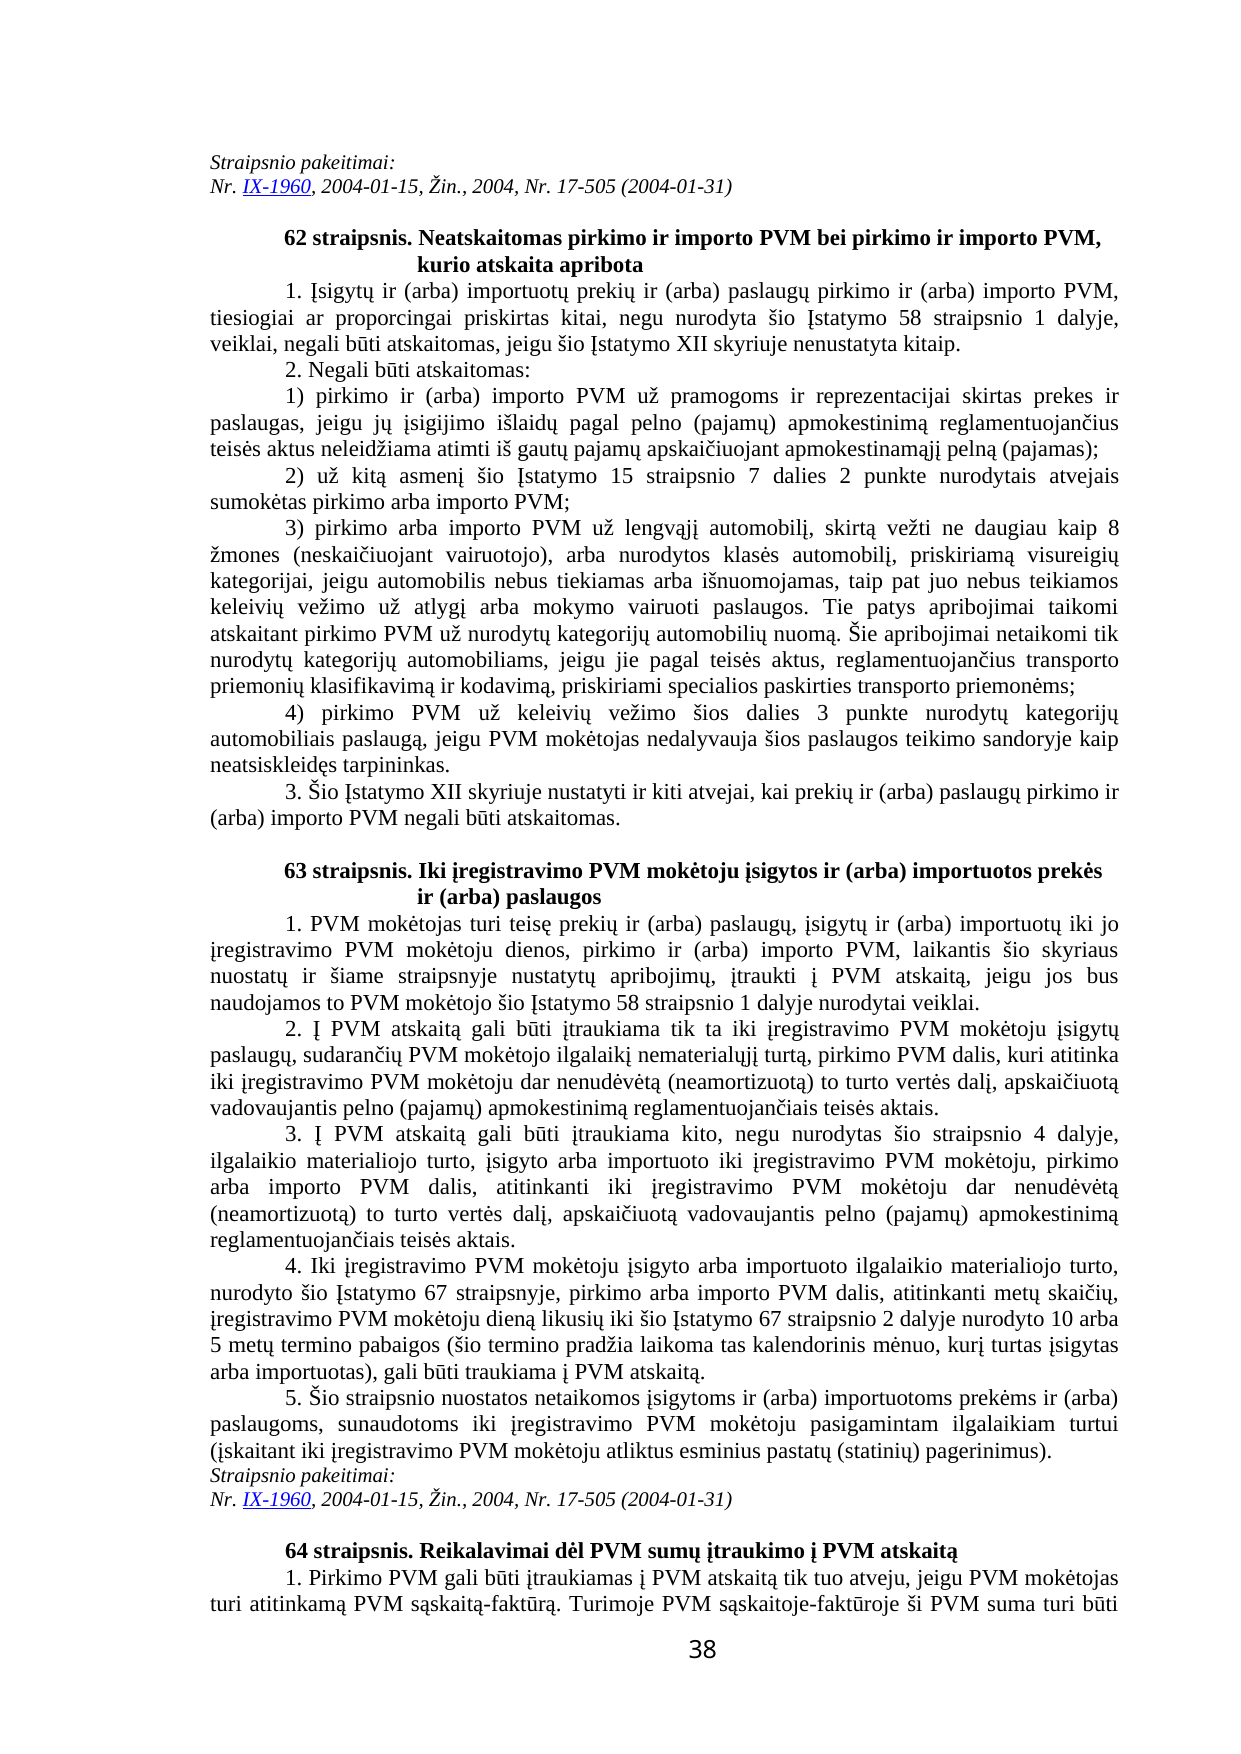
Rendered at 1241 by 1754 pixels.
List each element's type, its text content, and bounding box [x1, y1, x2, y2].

text Straipsnio pakeitimai: [210, 150, 1120, 174]
text 3) pirkimo arba importo PVM už lengvąjį automobilį, skirtą vežti ne daugiau kaip 8 žmones (neskaičiuojant vairuotojo), arba nurodytos klasės automobilį, priskiriamą visureigių kategorijai, jeigu automobilis nebus tiekiamas arba išnuomojamas, taip pat juo nebus teikiamos keleivių vežimo už atlygį arba mokymo vairuoti paslaugos. Tie patys apribojimai taikomi atskaitant pirkimo PVM už nurodytų kategorijų automobilių nuomą. Šie apribojimai netaikomi tik nurodytų kategorijų automobiliams, jeigu jie pagal teisės aktus, reglamentuojančius transporto priemonių klasifikavimą ir kodavimą, priskiriami specialios paskirties transporto priemonėms; [210, 514, 1120, 699]
text ir (arba) paslaugos [210, 883, 1120, 910]
text Nr. IX-1960, 2004-01-15, Žin., 2004, Nr. 17-505 (2004-01-31) [210, 174, 1120, 198]
text 2) už kitą asmenį šio Įstatymo 15 straipsnio 7 dalies 2 punkte nurodytais atvejais sumokėtas pirkimo arba importo PVM; [210, 462, 1120, 514]
text 1. Įsigytų ir (arba) importuotų prekių ir (arba) paslaugų pirkimo ir (arba) importo PVM, tiesiogiai ar proporcingai priskirtas kitai, negu nurodyta šio Įstatymo 58 straipsnio 1 dalyje, veiklai, negali būti atskaitomas, jeigu šio Įstatymo XII skyriuje nenustatyta kitaip. [210, 277, 1120, 356]
text 3. Į PVM atskaitą gali būti įtraukiama kito, negu nurodytas šio straipsnio 4 dalyje, ilgalaikio materialiojo turto, įsigyto arba importuoto iki įregistravimo PVM mokėtoju, pirkimo arba importo PVM dalis, atitinkanti iki įregistravimo PVM mokėtoju dar nenudėvėtą (neamortizuotą) to turto vertės dalį, apskaičiuotą vadovaujantis pelno (pajamų) apmokestinimą reglamentuojančiais teisės aktais. [210, 1121, 1120, 1252]
text 4. Iki įregistravimo PVM mokėtoju įsigyto arba importuoto ilgalaikio materialiojo turto, nurodyto šio Įstatymo 67 straipsnyje, pirkimo arba importo PVM dalis, atitinkanti metų skaičių, įregistravimo PVM mokėtoju dieną likusių iki šio Įstatymo 67 straipsnio 2 dalyje nurodyto 10 arba 5 metų termino pabaigos (šio termino pradžia laikoma tas kalendorinis mėnuo, kurį turtas įsigytas arba importuotas), gali būti traukiama į PVM atskaitą. [210, 1252, 1120, 1384]
text 1. PVM mokėtojas turi teisę prekių ir (arba) paslaugų, įsigytų ir (arba) importuotų iki jo įregistravimo PVM mokėtoju dienos, pirkimo ir (arba) importo PVM, laikantis šio skyriaus nuostatų ir šiame straipsnyje nustatytų apribojimų, įtraukti į PVM atskaitą, jeigu jos bus naudojamos to PVM mokėtojo šio Įstatymo 58 straipsnio 1 dalyje nurodytai veiklai. [210, 910, 1120, 1015]
text 3. Šio Įstatymo XII skyriuje nustatyti ir kiti atvejai, kai prekių ir (arba) paslaugų pirkimo ir (arba) importo PVM negali būti atskaitomas. [210, 778, 1120, 831]
text Straipsnio pakeitimai: [210, 1463, 1120, 1487]
text kurio atskaita apribota [210, 251, 1120, 277]
text 2. Į PVM atskaitą gali būti įtraukiama tik ta iki įregistravimo PVM mokėtoju įsigytų paslaugų, sudarančių PVM mokėtojo ilgalaikį nematerialųjį turtą, pirkimo PVM dalis, kuri atitinka iki įregistravimo PVM mokėtoju dar nenudėvėtą (neamortizuotą) to turto vertės dalį, apskaičiuotą vadovaujantis pelno (pajamų) apmokestinimą reglamentuojančiais teisės aktais. [210, 1015, 1120, 1121]
text 5. Šio straipsnio nuostatos netaikomos įsigytoms ir (arba) importuotoms prekėms ir (arba) paslaugoms, sunaudotoms iki įregistravimo PVM mokėtoju pasigamintam ilgalaikiam turtui (įskaitant iki įregistravimo PVM mokėtoju atliktus esminius pastatų (statinių) pagerinimus). [210, 1384, 1120, 1463]
text 63 straipsnis. Iki įregistravimo PVM mokėtoju įsigytos ir (arba) importuotos prekės [210, 857, 1120, 883]
text 64 straipsnis. Reikalavimai dėl PVM sumų įtraukimo į PVM atskaitą [210, 1538, 1120, 1564]
text 4) pirkimo PVM už keleivių vežimo šios dalies 3 punkte nurodytų kategorijų automobiliais paslaugą, jeigu PVM mokėtojas nedalyvauja šios paslaugos teikimo sandoryje kaip neatsiskleidęs tarpininkas. [210, 699, 1120, 778]
text 2. Negali būti atskaitomas: [210, 356, 1120, 383]
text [210, 1564, 1120, 1617]
text 62 straipsnis. Neatskaitomas pirkimo ir importo PVM bei pirkimo ir importo PVM, [210, 224, 1120, 251]
text Nr. IX-1960, 2004-01-15, Žin., 2004, Nr. 17-505 (2004-01-31) [210, 1487, 1120, 1511]
text 1) pirkimo ir (arba) importo PVM už pramogoms ir reprezentacijai skirtas prekes ir paslaugas, jeigu jų įsigijimo išlaidų pagal pelno (pajamų) apmokestinimą reglamentuojančius teisės aktus neleidžiama atimti iš gautų pajamų apskaičiuojant apmokestinamąjį pelną (pajamas); [210, 383, 1120, 462]
